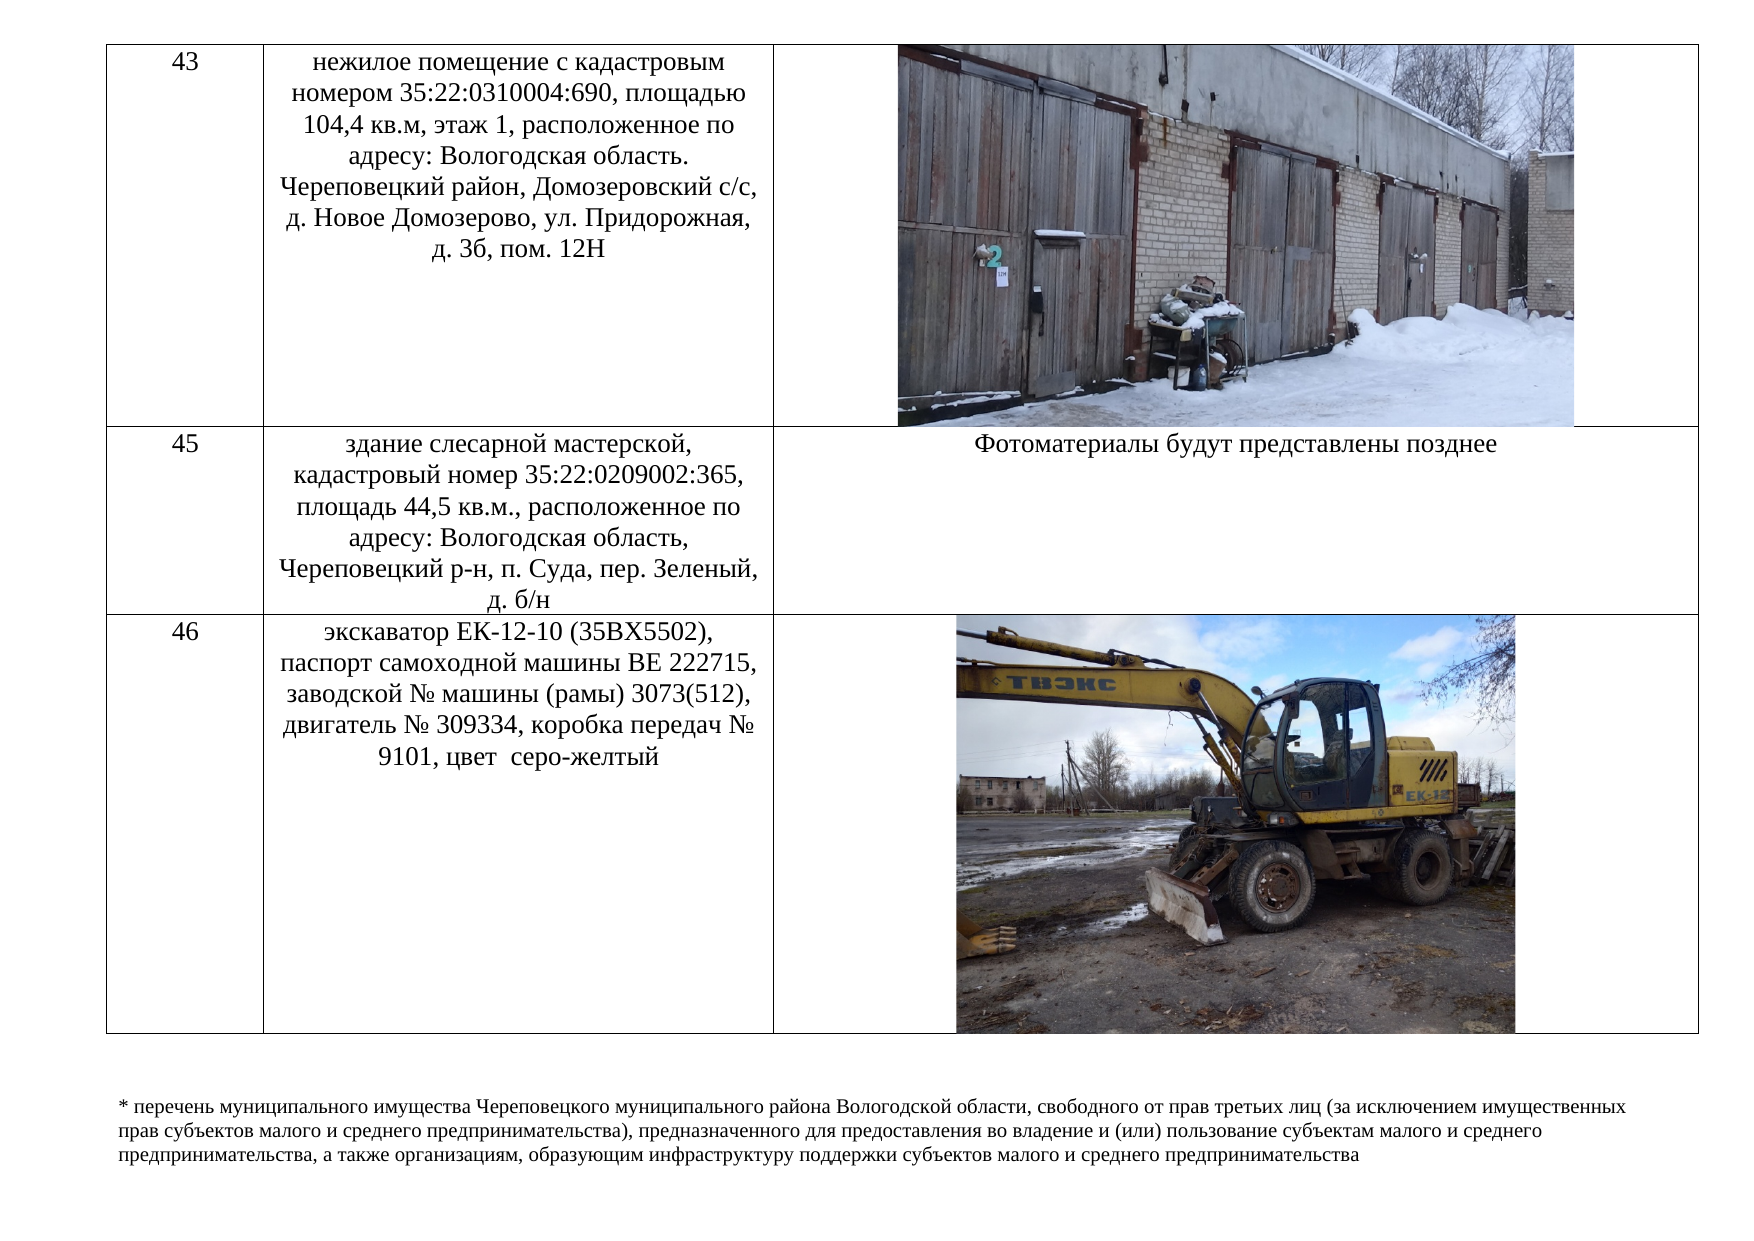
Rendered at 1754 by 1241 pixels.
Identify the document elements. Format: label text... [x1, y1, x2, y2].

table_cell нежилое помещение с кадастровым номером 35:22:0310004:690, площадью 104,4 кв.м, этаж 1, расположенное по адресу: Вологодская область. Череповецкий район, Домозеровский с/с, д. Новое Домозерово, ул. Придорожная, д. 3б, пом. 12Н [264, 45, 773, 426]
picture [897, 45, 1575, 427]
table_cell [774, 45, 897, 426]
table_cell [264, 615, 773, 1033]
table_cell [1575, 45, 1698, 426]
table_cell [1516, 615, 1698, 1033]
table_cell [774, 615, 956, 1033]
table_cell 46 [107, 615, 263, 1033]
picture [956, 615, 1516, 1034]
table_cell 43 [107, 45, 263, 426]
table_cell 45 [107, 427, 263, 614]
table_cell Фотоматериалы будут представлены позднее [774, 427, 1698, 614]
table_cell здание слесарной мастерской, кадастровый номер 35:22:0209002:365, площадь 44,5 кв.м., расположенное по адресу: Вологодская область, Череповецкий р-н, п. Суда, пер. Зеленый, д. б/н [264, 427, 773, 614]
